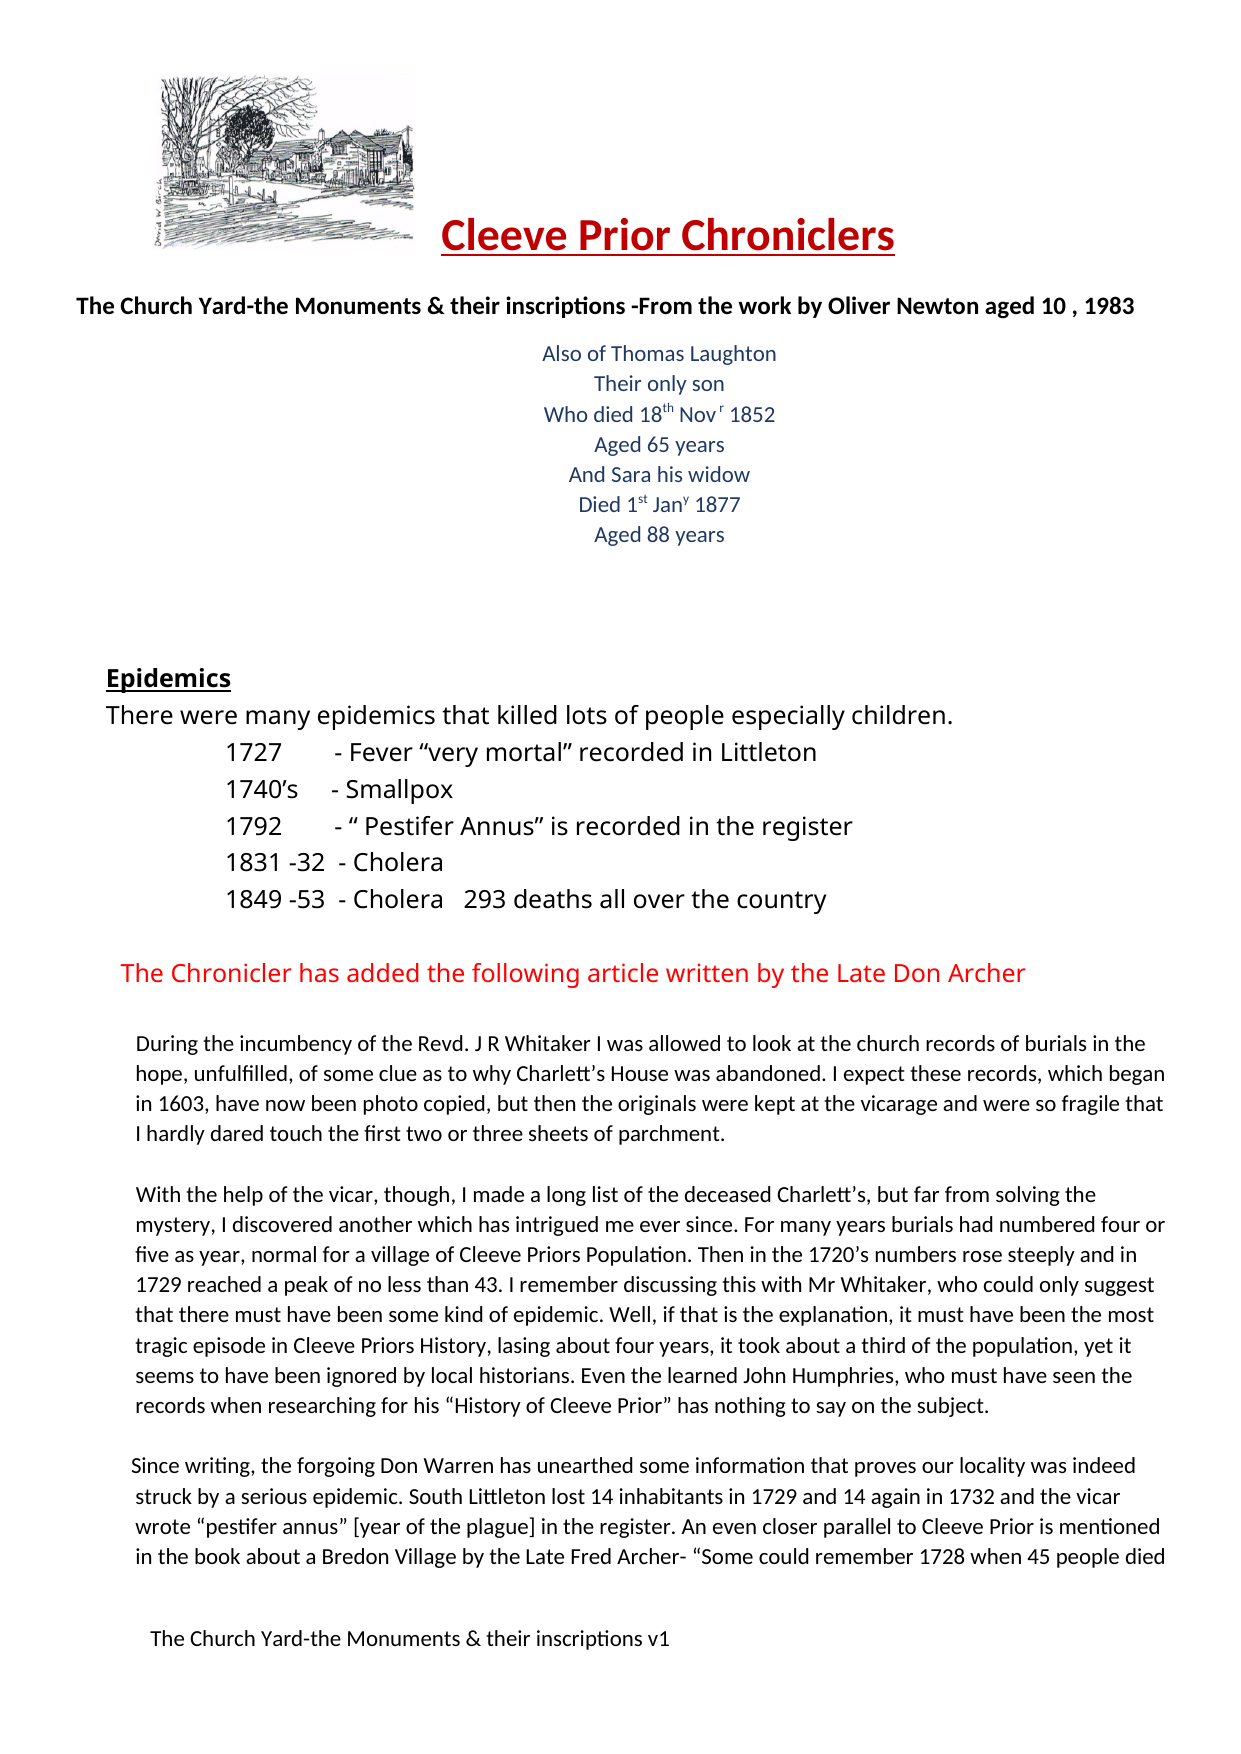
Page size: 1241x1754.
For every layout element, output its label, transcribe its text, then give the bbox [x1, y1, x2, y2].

text 1849 -53 - Cholera 293 deaths all over the country [225, 882, 1169, 916]
text Who died 18th Nov r 1852 [150, 400, 1169, 428]
text The Chronicler has added the following article written by the Late Don Archer [120, 955, 1169, 989]
text With the help of the vicar, though, I made a long list of the deceased Charlett’s, but far from solving the mystery, I discovered another which has intrigued me ever since. For many years burials had numbered four or five as year, normal for a village of Cleeve Priors Population. Then in the 1720’s numbers rose steeply and in 1729 reached a peak of no less than 43. I remember discussing this with Mr Whitaker, who could only suggest that there must have been some kind of epidemic. Well, if that is the explanation, it must have been the most tragic episode in Cleeve Priors History, lasing about four years, it took about a third of the population, yet it seems to have been ignored by local historians. Even the learned John Humphries, who must have seen the records when researching for his “History of Cleeve Prior” has nothing to say on the subject. [120, 1180, 1169, 1419]
text Died 1st Jany 1877 [150, 490, 1169, 518]
text Their only son [150, 369, 1169, 397]
text Aged 88 years [150, 521, 1169, 548]
text There were many epidemics that killed lots of people especially children. [106, 698, 1169, 732]
text Aged 65 years [150, 430, 1169, 458]
text During the incumbency of the Revd. J R Whitaker I was allowed to look at the church records of burials in the hope, unfulfilled, of some clue as to why Charlett’s House was abandoned. I expect these records, which began in 1603, have now been photo copied, but then the originals were kept at the vicarage and were so fragile that I hardly dared touch the first two or three sheets of parchment. [120, 1029, 1169, 1147]
text 1792 - “ Pestifer Annus” is recorded in the register [225, 808, 1169, 842]
text And Sara his widow [150, 460, 1169, 488]
text 1740’s - Smallpox [225, 771, 1169, 805]
picture [150, 73, 421, 251]
text 1831 -32 - Cholera [225, 845, 1169, 879]
text 1727 - Fever “very mortal” recorded in Littleton [225, 734, 1169, 769]
text Also of Thomas Laughton [150, 339, 1169, 367]
text Epidemics [106, 661, 1169, 695]
